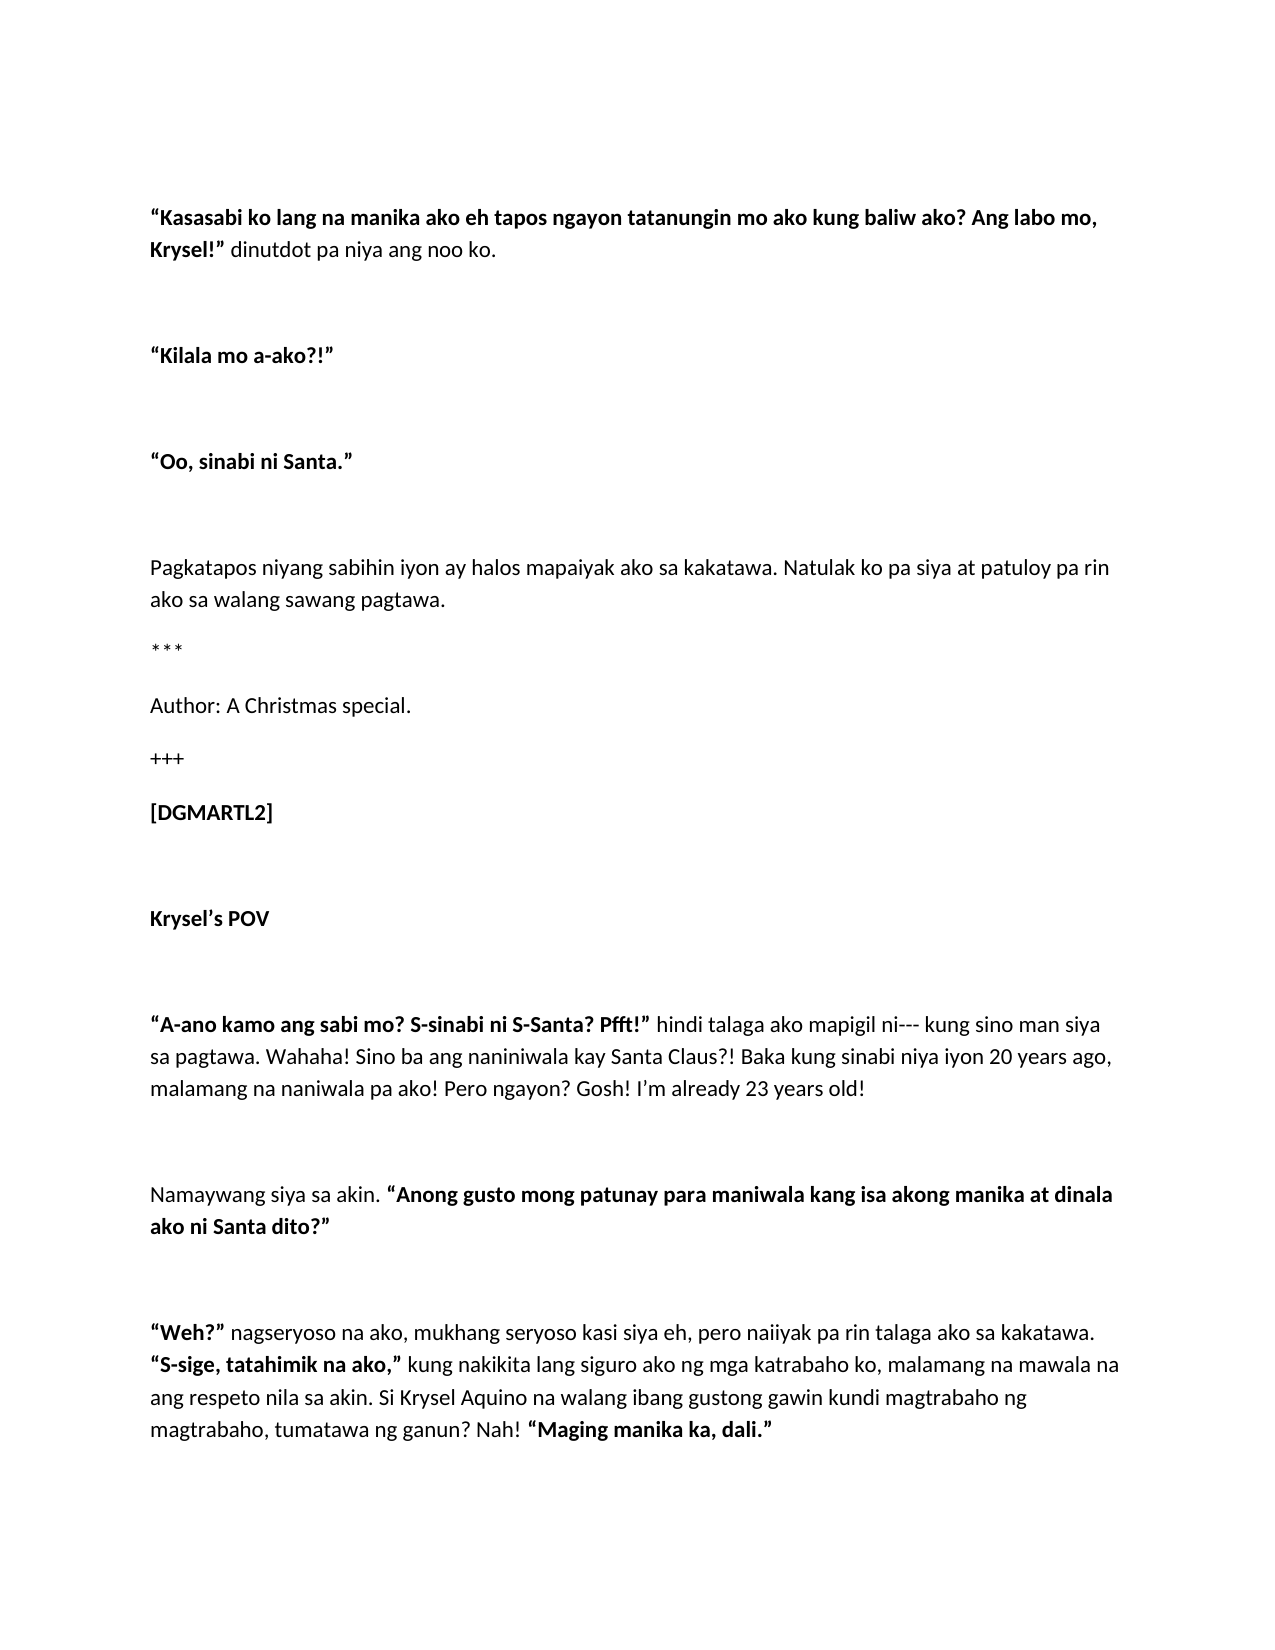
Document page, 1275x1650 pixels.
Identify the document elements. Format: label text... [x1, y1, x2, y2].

text Author: A Christmas special. [150, 692, 1125, 719]
text “Weh?” nagseryoso na ako, mukhang seryoso kasi siya eh, pero naiiyak pa rin talaga ako sa kakatawa. “S-sige, tatahimik na ako,” kung nakikita lang siguro ako ng mga katrabaho ko, malamang na mawala na ang respeto nila sa akin. Si Krysel Aquino na walang ibang gustong gawin kundi magtrabaho ng magtrabaho, tumatawa ng ganun? Nah! “Maging manika ka, dali.” [150, 1318, 1125, 1443]
text “A-ano kamo ang sabi mo? S-sinabi ni S-Santa? Pfft!” hindi talaga ako mapigil ni--- kung sino man siya sa pagtawa. Wahaha! Sino ba ang naniniwala kay Santa Claus?! Baka kung sinabi niya iyon 20 years ago, malamang na naniwala pa ako! Pero ngayon? Gosh! I’m already 23 years old! [150, 1010, 1125, 1102]
text “Kasasabi ko lang na manika ako eh tapos ngayon tatanungin mo ako kung baliw ako? Ang labo mo, Krysel!” dinutdot pa niya ang noo ko. [150, 203, 1125, 263]
text +++ [150, 744, 1125, 773]
text Namaywang siya sa akin. “Anong gusto mong patunay para maniwala kang isa akong manika at dinala ako ni Santa dito?” [150, 1180, 1125, 1240]
text Pagkatapos niyang sabihin iyon ay halos mapaiyak ako sa kakatawa. Natulak ko pa siya at patuloy pa rin ako sa walang sawang pagtawa. [150, 553, 1125, 613]
text “Oo, sinabi ni Santa.” [150, 447, 1125, 475]
text [DGMARTL2] [150, 798, 1125, 826]
text “Kilala mo a-ako?!” [150, 341, 1125, 369]
text Krysel’s POV [150, 904, 1125, 932]
text *** [150, 638, 1125, 667]
